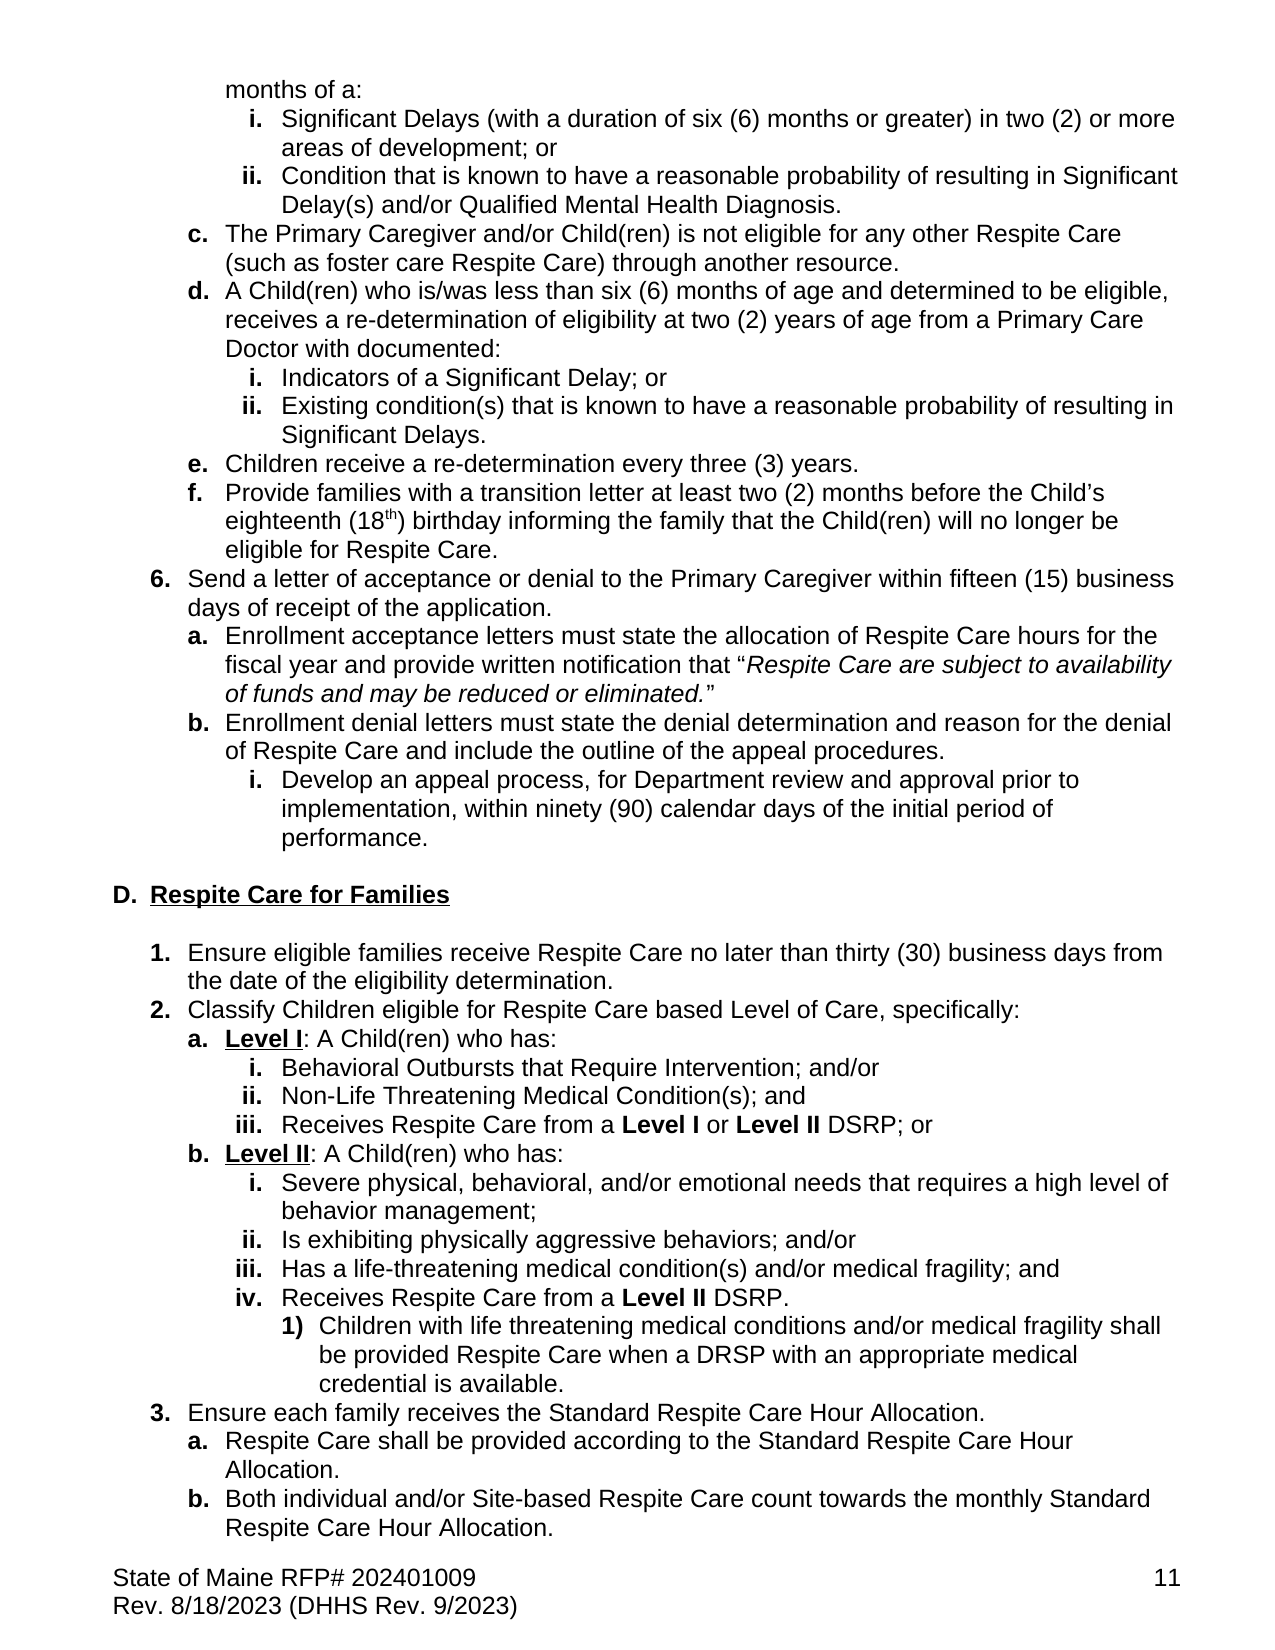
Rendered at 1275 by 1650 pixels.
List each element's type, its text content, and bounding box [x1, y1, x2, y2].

list Level I: A Child(ren) who has: [187, 1024, 1181, 1052]
list Both individual and/or Site-based Respite Care count towards the monthly Standard Respite Care Hour Allocation. [187, 1484, 1181, 1541]
list Ensure eligible families receive Respite Care no later than thirty (30) business days from the date of the eligibility determination. [150, 937, 1181, 995]
list Receives Respite Care from a Level II DSRP. [262, 1282, 1181, 1311]
list Level II: A Child(ren) who has: [187, 1139, 1181, 1167]
list A Child(ren) who is/was less than six (6) months of age and determined to be eligible, receives a re-determination of eligibility at two (2) years of age from a Primary Care Doctor with documented: [187, 276, 1181, 362]
list Non-Life Threatening Medical Condition(s); and [262, 1081, 1181, 1110]
list Children with life threatening medical conditions and/or medical fragility shall be provided Respite Care when a DRSP with an appropriate medical credential is available. [281, 1311, 1181, 1397]
list Is exhibiting physically aggressive behaviors; and/or [262, 1225, 1181, 1254]
list Receives Respite Care from a Level I or Level II DSRP; or [262, 1110, 1181, 1139]
list Classify Children eligible for Respite Care based Level of Care, specifically: [150, 995, 1181, 1024]
list Respite Care for Families [112, 880, 1181, 909]
list Provide families with a transition letter at least two (2) months before the Child’s eighteenth (18th) birthday informing the family that the Child(ren) will no longer be eligible for Respite Care. [187, 477, 1181, 564]
list Has a life-threatening medical condition(s) and/or medical fragility; and [262, 1254, 1181, 1282]
list Severe physical, behavioral, and/or emotional needs that requires a high level of behavior management; [262, 1167, 1181, 1225]
list Send a letter of acceptance or denial to the Primary Caregiver within fifteen (15) business days of receipt of the application. [150, 564, 1181, 621]
list Develop an appeal process, for Department review and approval prior to implementation, within ninety (90) calendar days of the initial period of performance. [262, 765, 1181, 851]
list Ensure each family receives the Standard Respite Care Hour Allocation. [150, 1397, 1181, 1426]
list Children receive a re-determination every three (3) years. [187, 449, 1181, 477]
list The Primary Caregiver and/or Child(ren) is not eligible for any other Respite Care (such as foster care Respite Care) through another resource. [187, 219, 1181, 276]
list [187, 75, 1181, 104]
list Enrollment denial letters must state the denial determination and reason for the denial of Respite Care and include the outline of the appeal procedures. [187, 707, 1181, 765]
list Indicators of a Significant Delay; or [262, 362, 1181, 391]
list Existing condition(s) that is known to have a reasonable probability of resulting in Significant Delays. [262, 391, 1181, 449]
list Condition that is known to have a reasonable probability of resulting in Significant Delay(s) and/or Qualified Mental Health Diagnosis. [262, 161, 1181, 219]
list Behavioral Outbursts that Require Intervention; and/or [262, 1052, 1181, 1081]
list Enrollment acceptance letters must state the allocation of Respite Care hours for the fiscal year and provide written notification that “Respite Care are subject to availability of funds and may be reduced or eliminated.” [187, 621, 1181, 707]
list Respite Care shall be provided according to the Standard Respite Care Hour Allocation. [187, 1426, 1181, 1484]
list Significant Delays (with a duration of six (6) months or greater) in two (2) or more areas of development; or [262, 104, 1181, 161]
